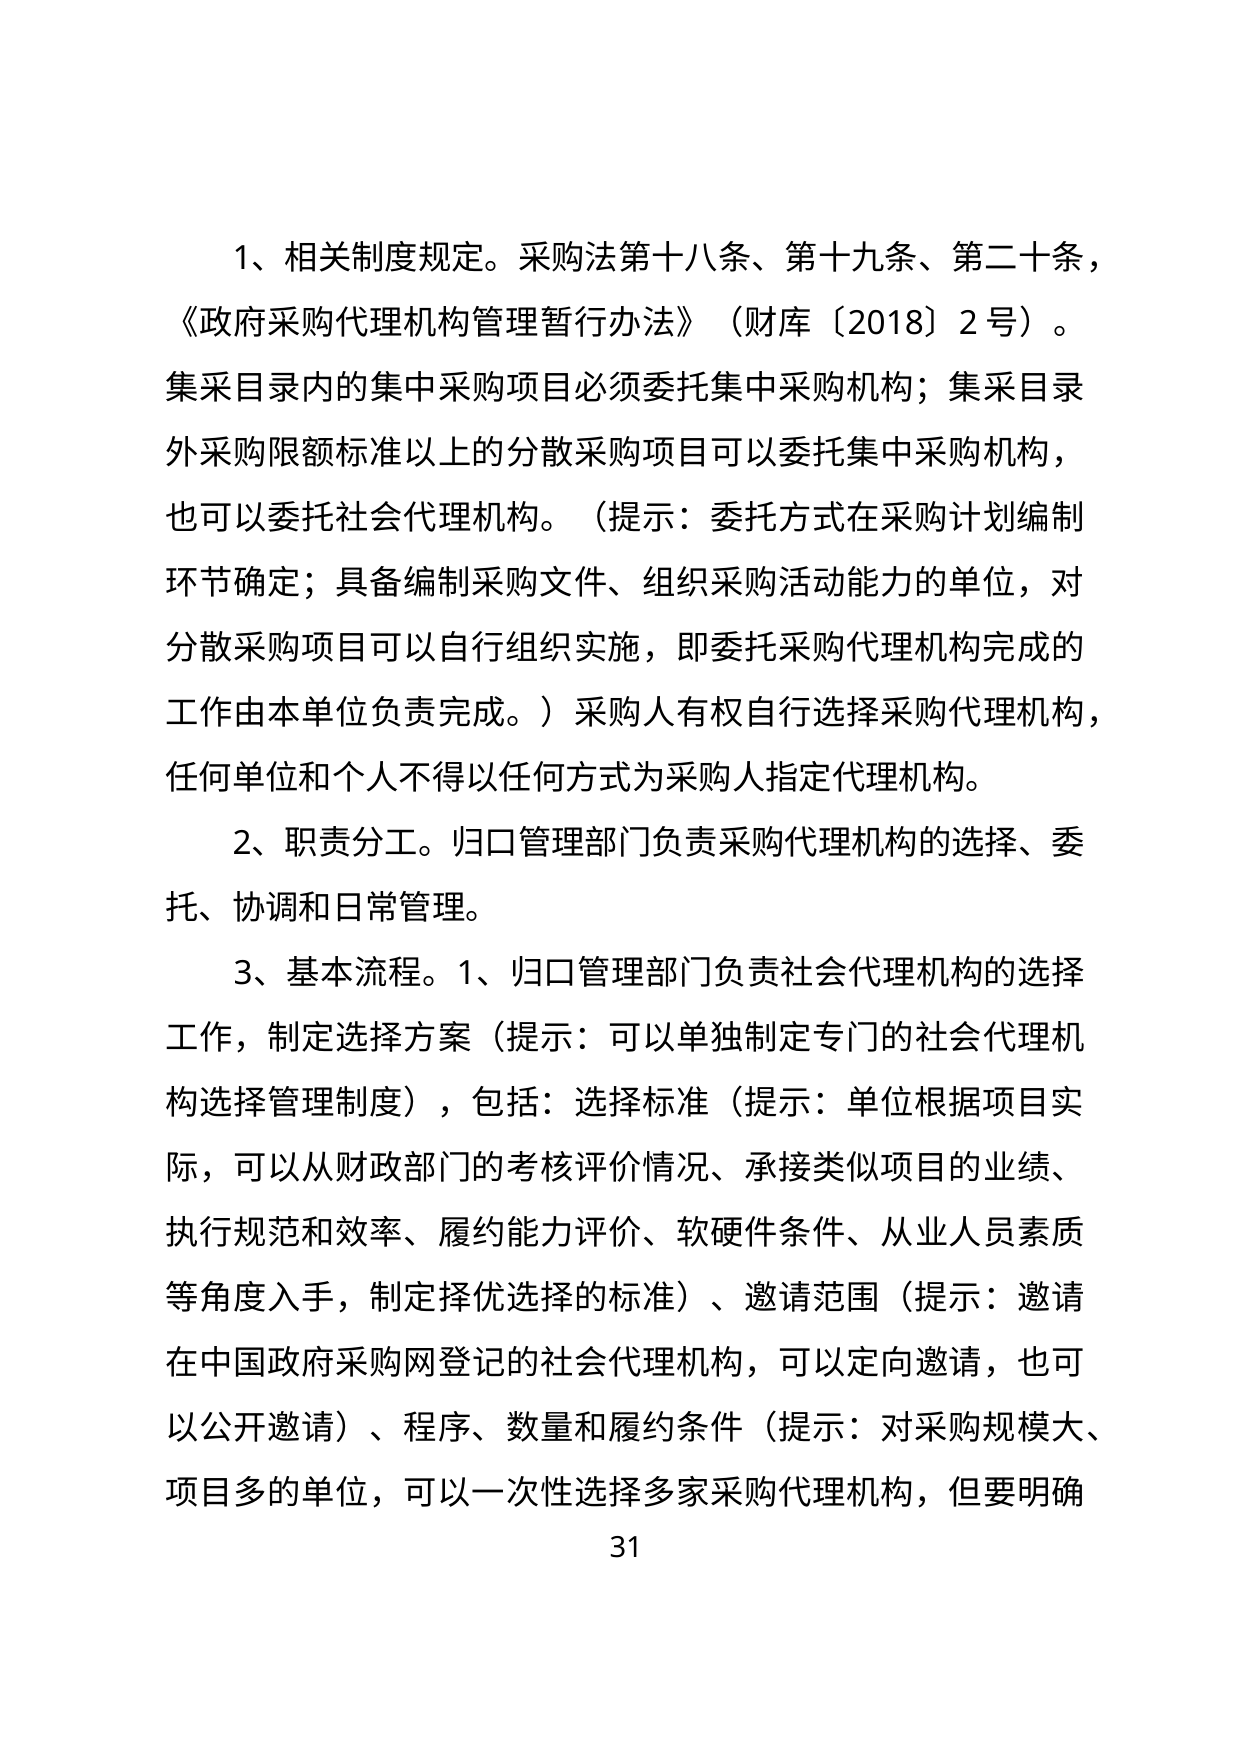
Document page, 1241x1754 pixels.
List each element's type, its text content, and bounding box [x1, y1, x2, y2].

text 2、职责分工。归口管理部门负责采购代理机构的选择、委托、协调和日常管理。 [165, 807, 1087, 937]
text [165, 937, 1087, 1522]
text 1、相关制度规定。采购法第十八条、第十九条、第二十条，《政府采购代理机构管理暂行办法》（财库〔2018〕2号）。集采目录内的集中采购项目必须委托集中采购机构；集采目录外采购限额标准以上的分散采购项目可以委托集中采购机构，也可以委托社会代理机构。（提示：委托方式在采购计划编制环节确定；具备编制采购文件、组织采购活动能力的单位，对分散采购项目可以自行组织实施，即委托采购代理机构完成的工作由本单位负责完成。）采购人有权自行选择采购代理机构，任何单位和个人不得以任何方式为采购人指定代理机构。 [165, 222, 1087, 807]
